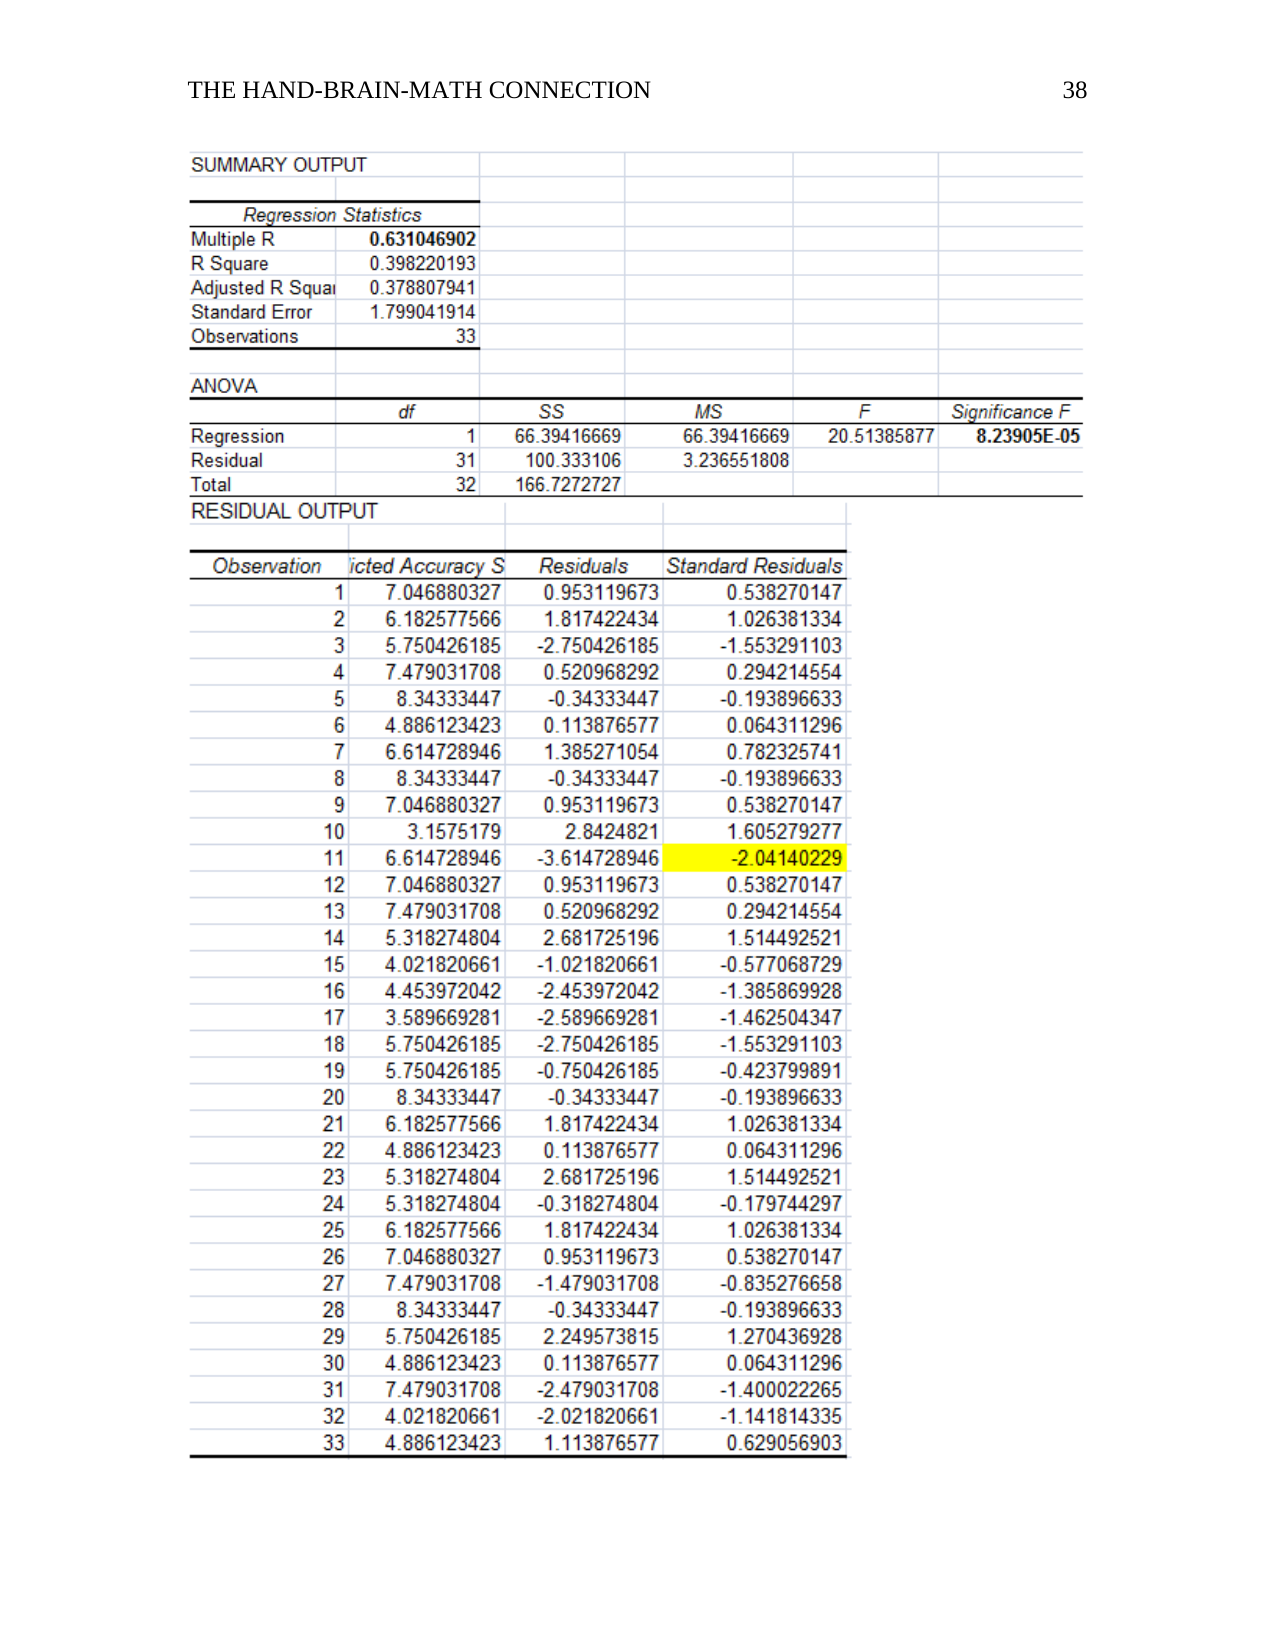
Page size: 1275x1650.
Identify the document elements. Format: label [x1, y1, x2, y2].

picture [187, 149, 1086, 1463]
